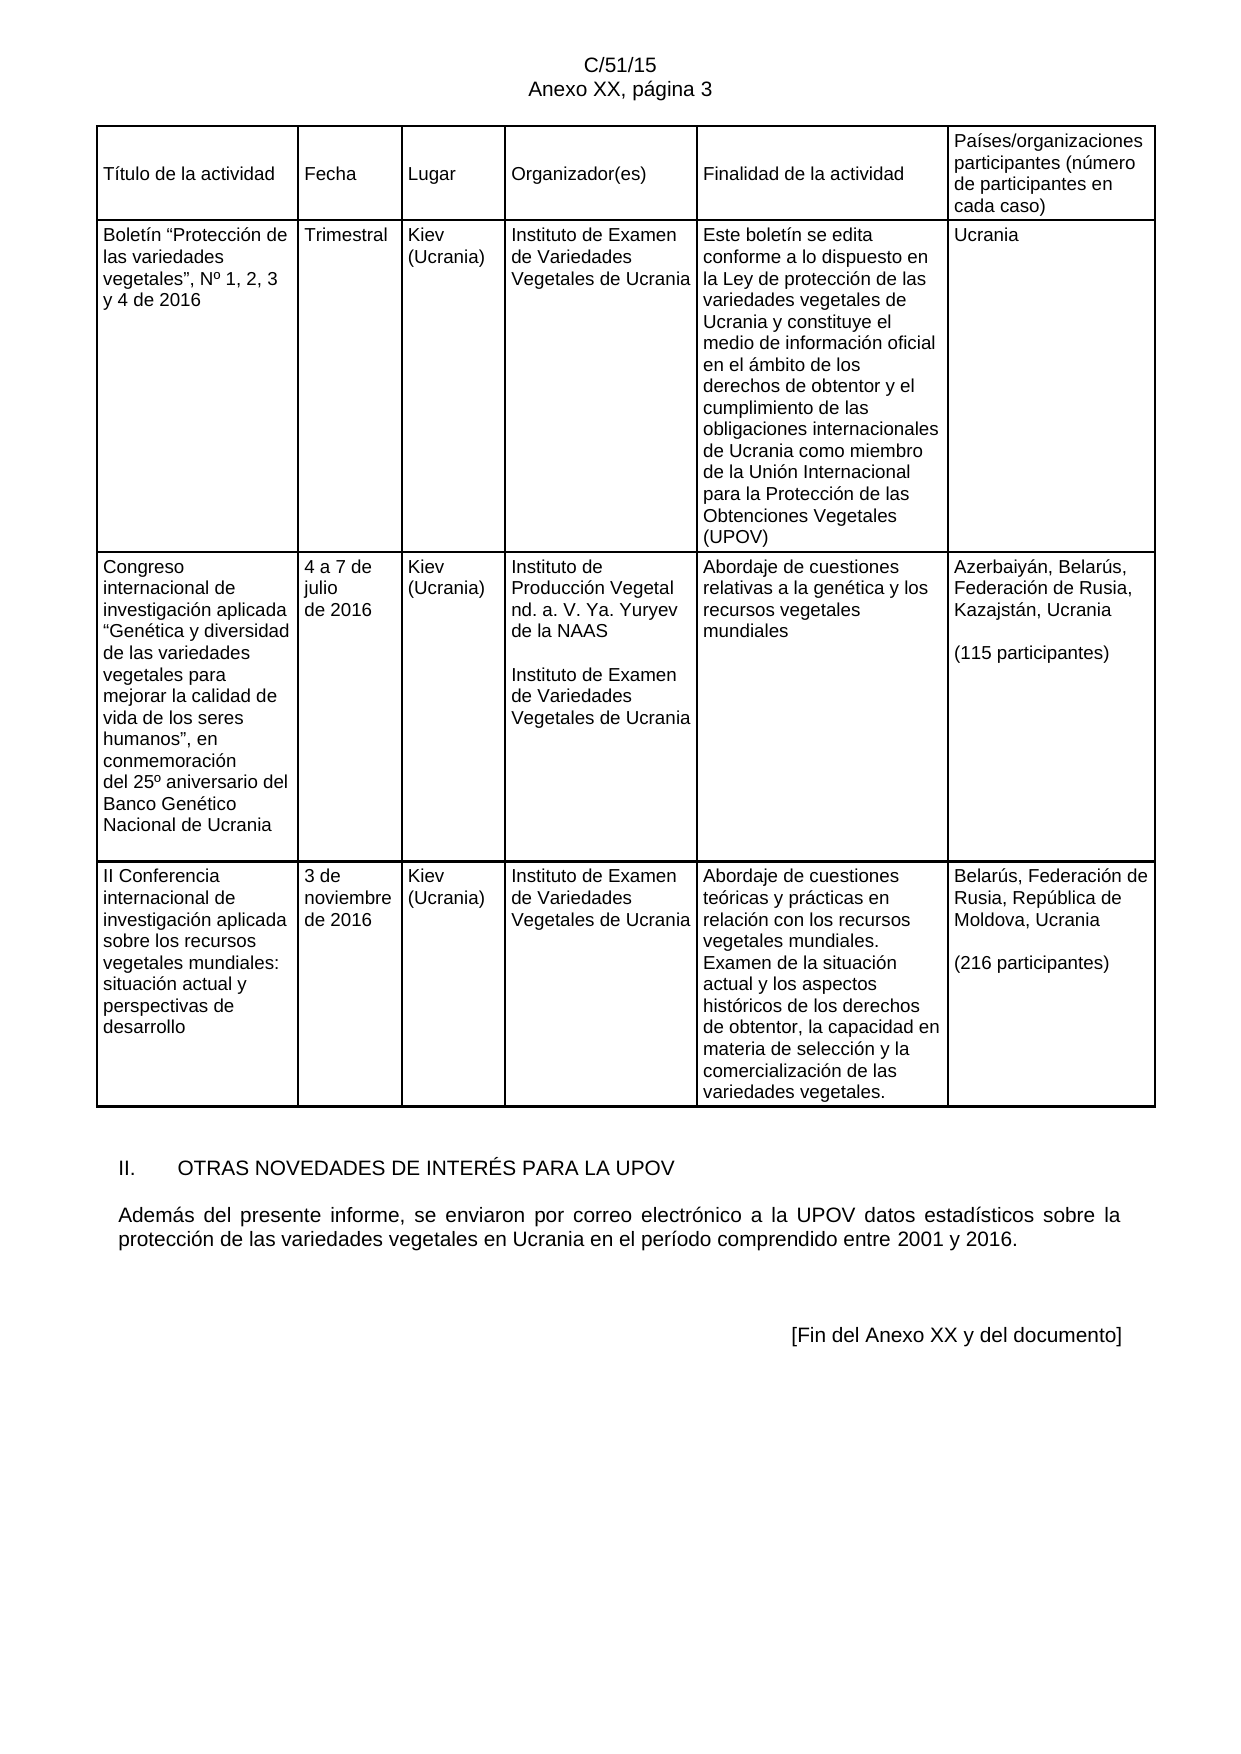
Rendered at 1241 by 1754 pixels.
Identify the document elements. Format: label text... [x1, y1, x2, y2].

table_cell Azerbaiyán, Belarús, Federación de Rusia, Kazajstán, Ucrania (115 participantes) [949, 553, 1154, 860]
table_header Finalidad de la actividad [698, 127, 947, 219]
table_cell 4 a 7 de julio de 2016 [299, 553, 401, 860]
table_header Fecha [299, 127, 401, 219]
table_header Organizador(es) [506, 127, 696, 219]
table_header Lugar [403, 127, 504, 219]
table_cell Kiev (Ucrania) [403, 863, 504, 1105]
text II. OTRAS NOVEDADES DE INTERÉS PARA LA UPOV [118, 1155, 1122, 1179]
table_cell Kiev (Ucrania) [403, 221, 504, 551]
table_cell Boletín “Protección de las variedades vegetales”, Nº 1, 2, 3 y 4 de 2016 [98, 221, 297, 551]
table_header Título de la actividad [98, 127, 297, 219]
table_cell Trimestral [299, 221, 401, 551]
table_cell Abordaje de cuestiones teóricas y prácticas en relación con los recursos vegetales mundiales. Examen de la situación actual y los aspectos históricos de los derechos de obtentor, la capacidad en materia de selección y la comercialización de las variedades vegetales. [698, 863, 947, 1105]
table_cell Instituto de Examen de Variedades Vegetales de Ucrania [506, 863, 696, 1105]
text Además del presente informe, se enviaron por correo electrónico a la UPOV datos estadísticos sobre la protección de las variedades vegetales en Ucrania en el período comprendido entre 2001 y 2016. [118, 1203, 1122, 1251]
text [Fin del Anexo XX y del documento] [118, 1323, 1122, 1347]
table_cell Abordaje de cuestiones relativas a la genética y los recursos vegetales mundiales [698, 553, 947, 860]
table_cell Kiev (Ucrania) [403, 553, 504, 860]
table_cell Este boletín se edita conforme a lo dispuesto en la Ley de protección de las variedades vegetales de Ucrania y constituye el medio de información oficial en el ámbito de los derechos de obtentor y el cumplimiento de las obligaciones internacionales de Ucrania como miembro de la Unión Internacional para la Protección de las Obtenciones Vegetales (UPOV) [698, 221, 947, 551]
table_cell Congreso internacional de investigación aplicada “Genética y diversidad de las variedades vegetales para mejorar la calidad de vida de los seres humanos”, en conmemoración del 25º aniversario del Banco Genético Nacional de Ucrania [98, 553, 297, 860]
table_header Países/organizaciones participantes (número de participantes en cada caso) [949, 127, 1154, 219]
table_cell Ucrania [949, 221, 1154, 551]
table_cell II Conferencia internacional de investigación aplicada sobre los recursos vegetales mundiales: situación actual y perspectivas de desarrollo [98, 863, 297, 1105]
table_cell Instituto de Producción Vegetal nd. a. V. Ya. Yuryev de la NAAS Instituto de Examen de Variedades Vegetales de Ucrania [506, 553, 696, 860]
table_cell Belarús, Federación de Rusia, República de Moldova, Ucrania (216 participantes) [949, 863, 1154, 1105]
table_cell 3 de noviembre de 2016 [299, 863, 401, 1105]
table_cell Instituto de Examen de Variedades Vegetales de Ucrania [506, 221, 696, 551]
